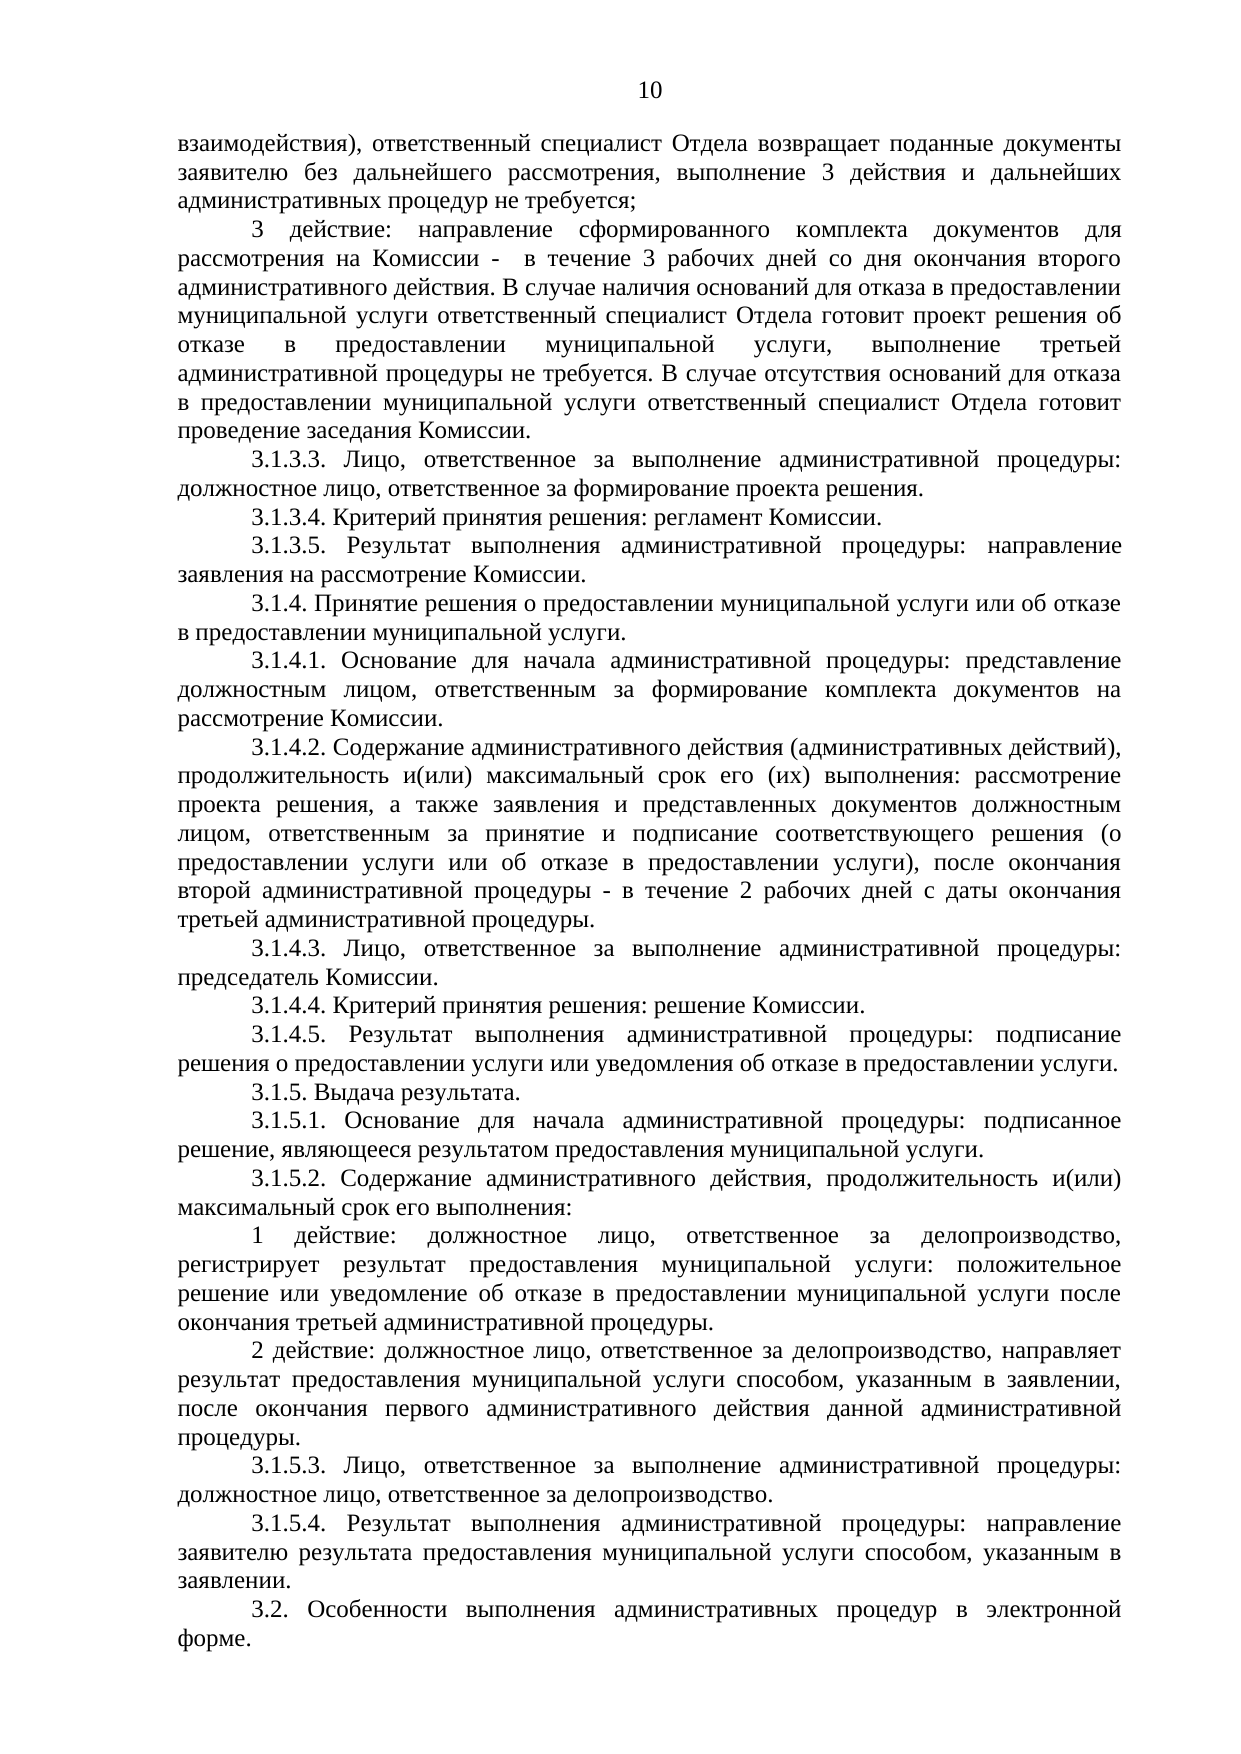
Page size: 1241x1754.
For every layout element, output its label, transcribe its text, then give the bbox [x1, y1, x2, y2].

text 3.1.4.5. Результат выполнения административной процедуры: подписание решения о предоставлении услуги или уведомления об отказе в предоставлении услуги. [177, 1019, 1122, 1077]
text 3 действие: направление сформированного комплекта документов для рассмотрения на Комиссии - в течение 3 рабочих дней со дня окончания второго административного действия. В случае наличия оснований для отказа в предоставлении муниципальной услуги ответственный специалист Отдела готовит проект решения об отказе в предоставлении муниципальной услуги, выполнение третьей административной процедуры не требуется. В случае отсутствия оснований для отказа в предоставлении муниципальной услуги ответственный специалист Отдела готовит проведение заседания Комиссии. [177, 214, 1122, 444]
text 3.1.5. Выдача результата. [177, 1077, 1122, 1105]
text 3.1.3.5. Результат выполнения административной процедуры: направление заявления на рассмотрение Комиссии. [177, 530, 1122, 588]
text 3.1.5.4. Результат выполнения административной процедуры: направление заявителю результата предоставления муниципальной услуги способом, указанным в заявлении. [177, 1508, 1122, 1594]
text 2 действие: должностное лицо, ответственное за делопроизводство, направляет результат предоставления муниципальной услуги способом, указанным в заявлении, после окончания первого административного действия данной административной процедуры. [177, 1335, 1122, 1450]
text 3.1.4.3. Лицо, ответственное за выполнение административной процедуры: председатель Комиссии. [177, 933, 1122, 990]
text 1 действие: должностное лицо, ответственное за делопроизводство, регистрирует результат предоставления муниципальной услуги: положительное решение или уведомление об отказе в предоставлении муниципальной услуги после окончания третьей административной процедуры. [177, 1220, 1122, 1335]
text 3.1.5.3. Лицо, ответственное за выполнение административной процедуры: должностное лицо, ответственное за делопроизводство. [177, 1450, 1122, 1508]
text 3.1.3.4. Критерий принятия решения: регламент Комиссии. [177, 502, 1122, 530]
text 3.2. Особенности выполнения административных процедур в электронной форме. [177, 1594, 1122, 1652]
text 3.1.4.4. Критерий принятия решения: решение Комиссии. [177, 990, 1122, 1019]
text 3.1.3.3. Лицо, ответственное за выполнение административной процедуры: должностное лицо, ответственное за формирование проекта решения. [177, 444, 1122, 502]
text 3.1.5.2. Содержание административного действия, продолжительность и(или) максимальный срок его выполнения: [177, 1163, 1122, 1220]
text 3.1.4. Принятие решения о предоставлении муниципальной услуги или об отказе в предоставлении муниципальной услуги. [177, 588, 1122, 645]
text 3.1.4.1. Основание для начала административной процедуры: представление должностным лицом, ответственным за формирование комплекта документов на рассмотрение Комиссии. [177, 645, 1122, 732]
text 3.1.4.2. Содержание административного действия (административных действий), продолжительность и(или) максимальный срок его (их) выполнения: рассмотрение проекта решения, а также заявления и представленных документов должностным лицом, ответственным за принятие и подписание соответствующего решения (о предоставлении услуги или об отказе в предоставлении услуги), после окончания второй административной процедуры - в течение 2 рабочих дней с даты окончания третьей административной процедуры. [177, 732, 1122, 933]
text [177, 128, 1122, 214]
text 3.1.5.1. Основание для начала административной процедуры: подписанное решение, являющееся результатом предоставления муниципальной услуги. [177, 1105, 1122, 1163]
